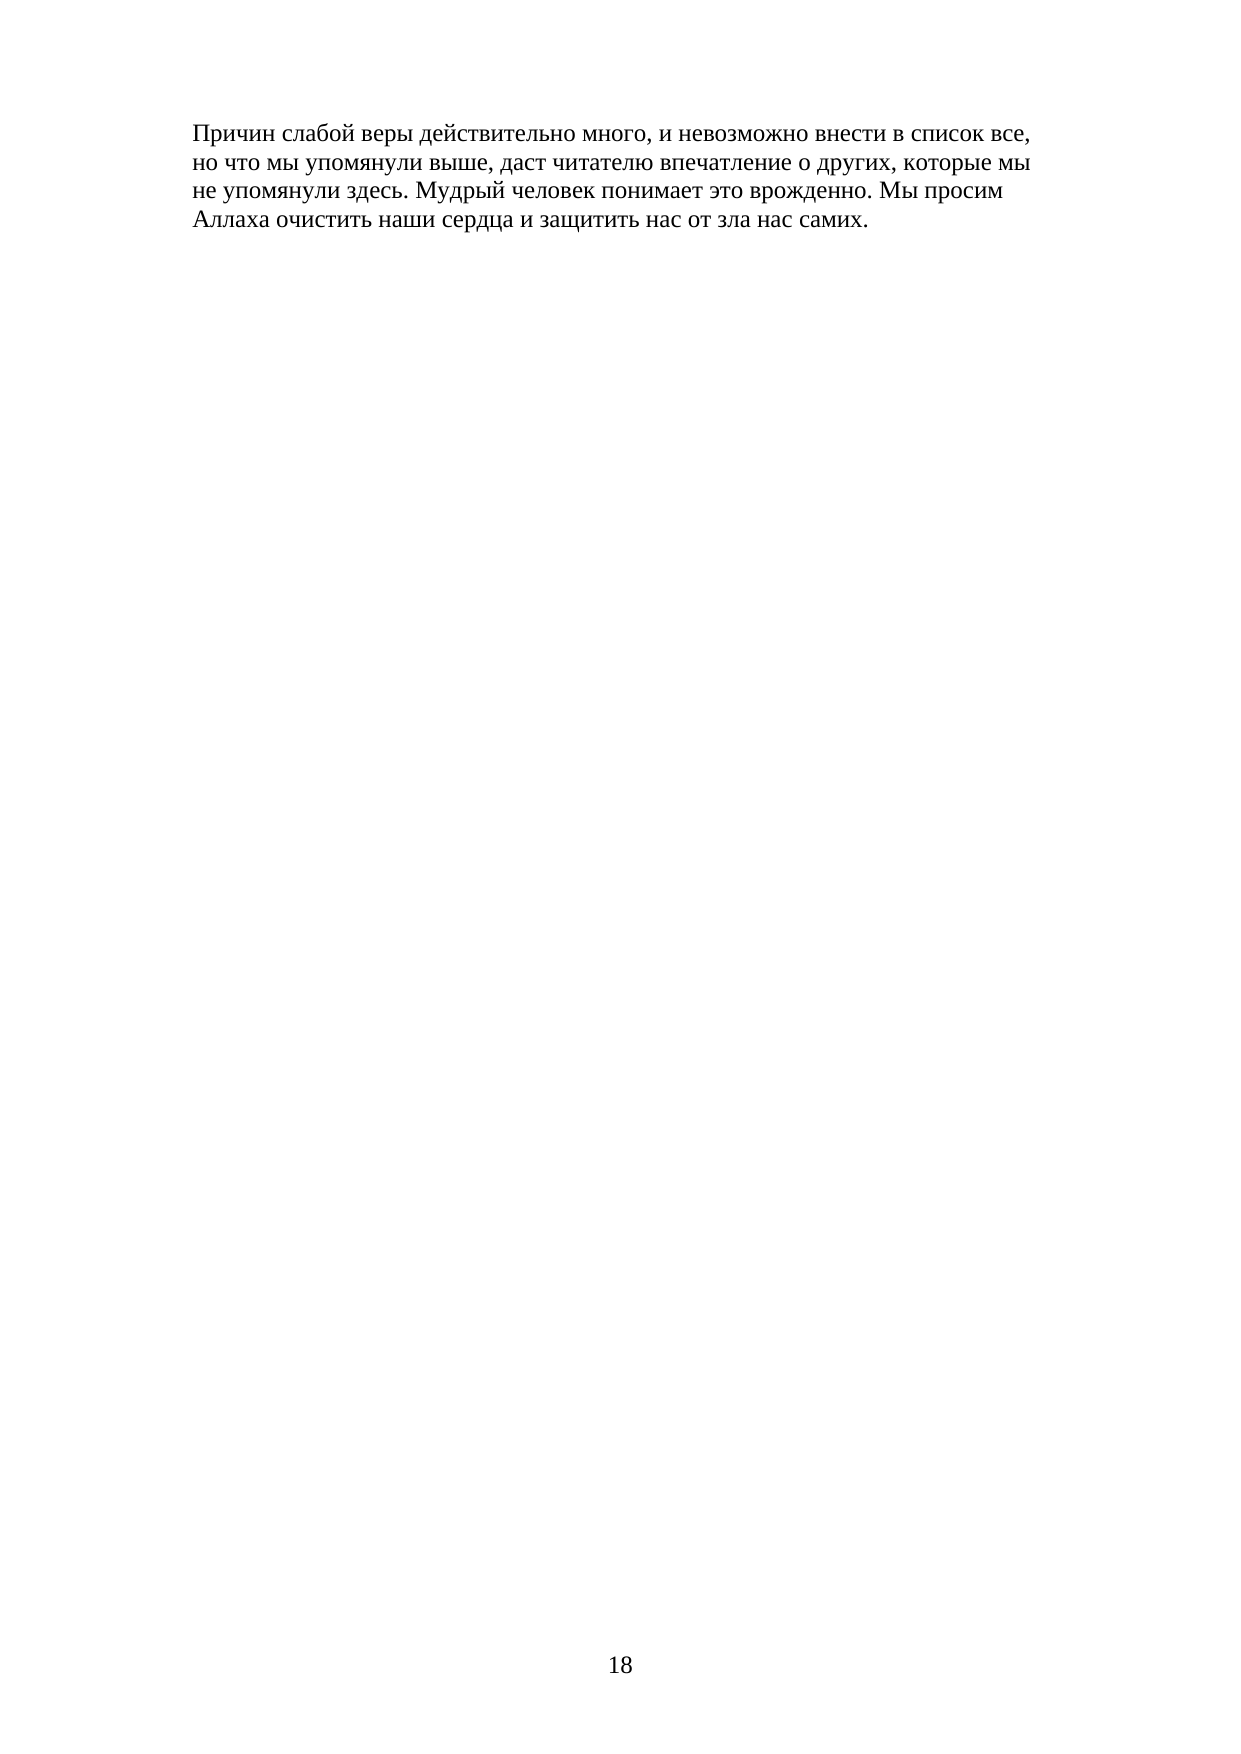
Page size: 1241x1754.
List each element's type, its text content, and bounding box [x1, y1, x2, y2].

text Причин слабой веры действительно много, и невозможно внести в список все, но что мы упомянули выше, даст читателю впечатление о других, которые мы не упомянули здесь. Мудрый человек понимает это врожденно. Мы просим Аллаха очистить наши сердца и защитить нас от зла нас самих. [192, 118, 1048, 233]
